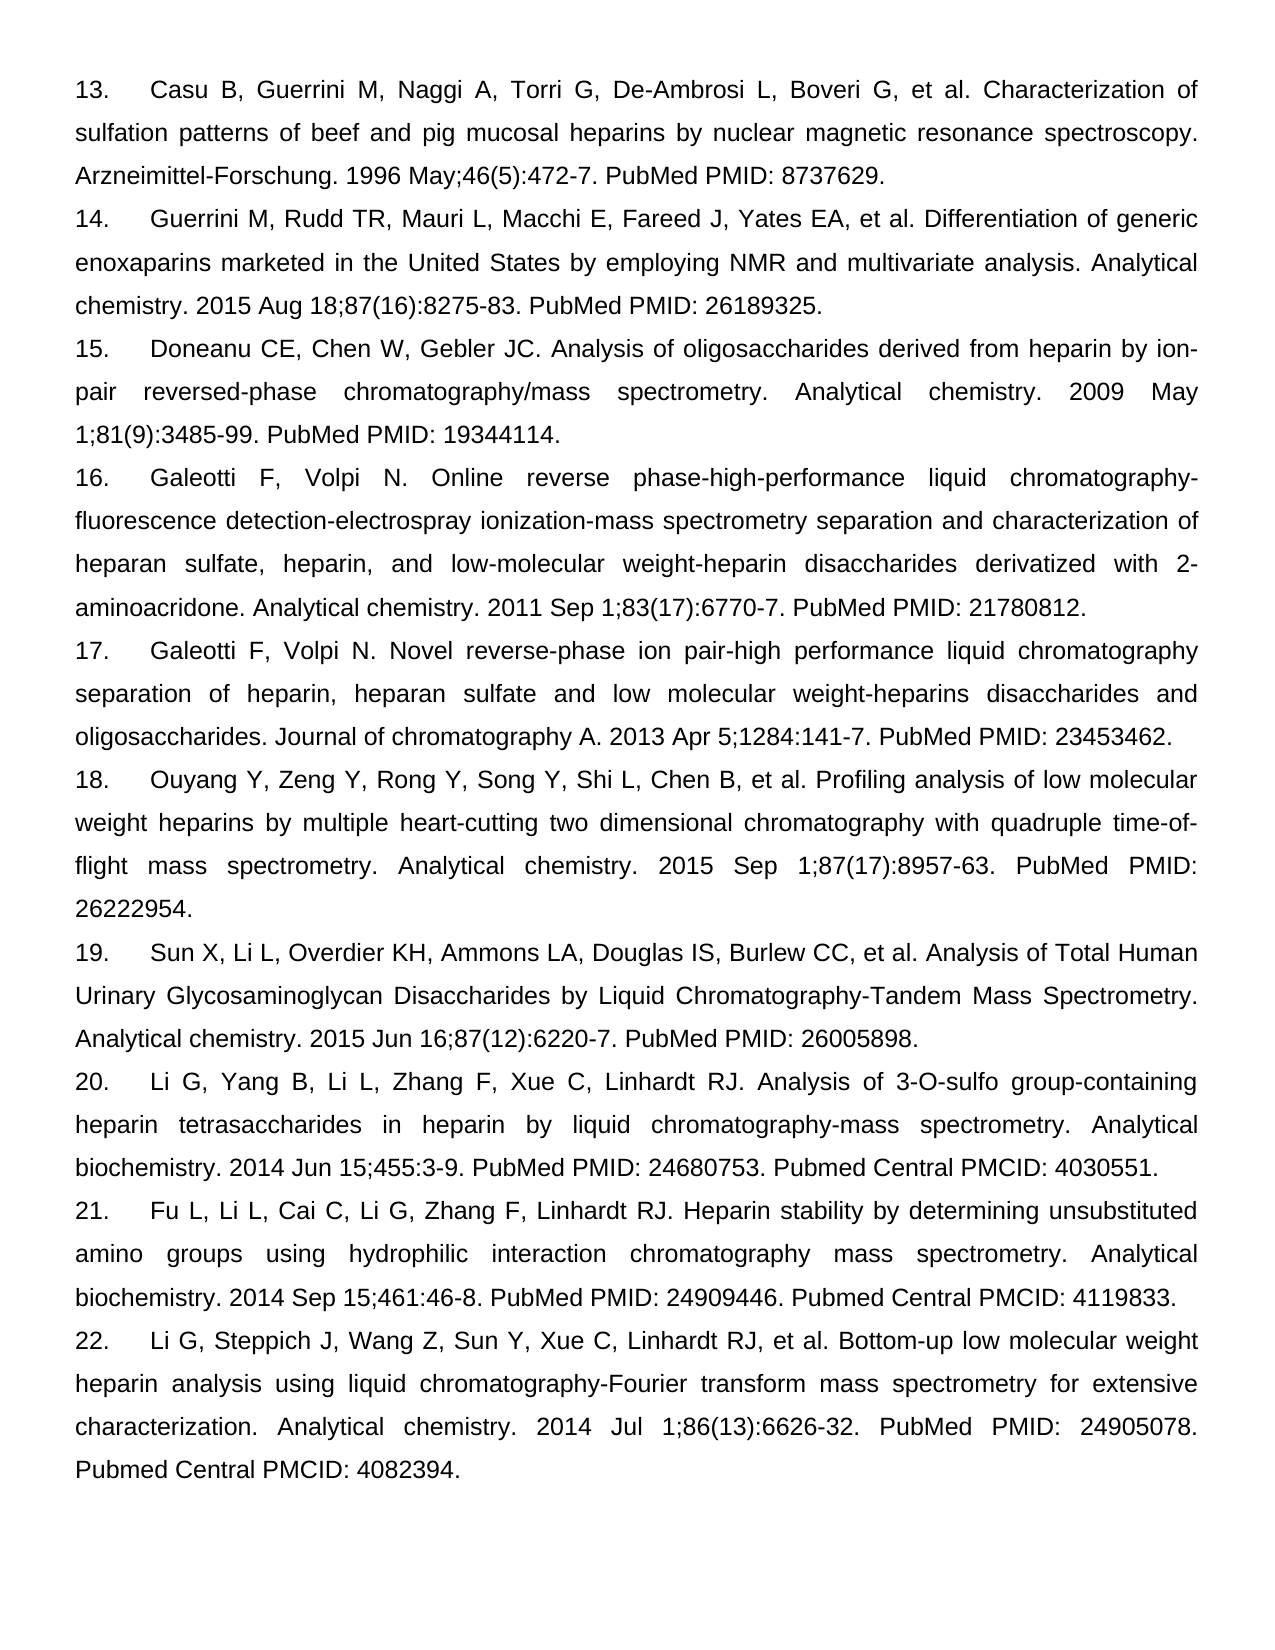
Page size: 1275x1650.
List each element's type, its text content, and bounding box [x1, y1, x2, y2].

text 18. Ouyang Y, Zeng Y, Rong Y, Song Y, Shi L, Chen B, et al. Profiling analysis of low molecular weight heparins by multiple heart-cutting two dimensional chromatography with quadruple time-of-flight mass spectrometry. Analytical chemistry. 2015 Sep 1;87(17):8957-63. PubMed PMID: 26222954. [75, 765, 1200, 923]
text 16. Galeotti F, Volpi N. Online reverse phase-high-performance liquid chromatography-fluorescence detection-electrospray ionization-mass spectrometry separation and characterization of heparan sulfate, heparin, and low-molecular weight-heparin disaccharides derivatized with 2-aminoacridone. Analytical chemistry. 2011 Sep 1;83(17):6770-7. PubMed PMID: 21780812. [75, 463, 1200, 621]
text 19. Sun X, Li L, Overdier KH, Ammons LA, Douglas IS, Burlew CC, et al. Analysis of Total Human Urinary Glycosaminoglycan Disaccharides by Liquid Chromatography-Tandem Mass Spectrometry. Analytical chemistry. 2015 Jun 16;87(12):6220-7. PubMed PMID: 26005898. [75, 937, 1200, 1052]
text 20. Li G, Yang B, Li L, Zhang F, Xue C, Linhardt RJ. Analysis of 3-O-sulfo group-containing heparin tetrasaccharides in heparin by liquid chromatography-mass spectrometry. Analytical biochemistry. 2014 Jun 15;455:3-9. PubMed PMID: 24680753. Pubmed Central PMCID: 4030551. [75, 1067, 1200, 1182]
text 22. Li G, Steppich J, Wang Z, Sun Y, Xue C, Linhardt RJ, et al. Bottom-up low molecular weight heparin analysis using liquid chromatography-Fourier transform mass spectrometry for extensive characterization. Analytical chemistry. 2014 Jul 1;86(13):6626-32. PubMed PMID: 24905078. Pubmed Central PMCID: 4082394. [75, 1326, 1200, 1484]
text 17. Galeotti F, Volpi N. Novel reverse-phase ion pair-high performance liquid chromatography separation of heparin, heparan sulfate and low molecular weight-heparins disaccharides and oligosaccharides. Journal of chromatography A. 2013 Apr 5;1284:141-7. PubMed PMID: 23453462. [75, 636, 1200, 751]
text 14. Guerrini M, Rudd TR, Mauri L, Macchi E, Fareed J, Yates EA, et al. Differentiation of generic enoxaparins marketed in the United States by employing NMR and multivariate analysis. Analytical chemistry. 2015 Aug 18;87(16):8275-83. PubMed PMID: 26189325. [75, 204, 1200, 319]
text 15. Doneanu CE, Chen W, Gebler JC. Analysis of oligosaccharides derived from heparin by ion-pair reversed-phase chromatography/mass spectrometry. Analytical chemistry. 2009 May 1;81(9):3485-99. PubMed PMID: 19344114. [75, 334, 1200, 449]
text 13. Casu B, Guerrini M, Naggi A, Torri G, De-Ambrosi L, Boveri G, et al. Characterization of sulfation patterns of beef and pig mucosal heparins by nuclear magnetic resonance spectroscopy. Arzneimittel-Forschung. 1996 May;46(5):472-7. PubMed PMID: 8737629. [75, 75, 1200, 190]
text 21. Fu L, Li L, Cai C, Li G, Zhang F, Linhardt RJ. Heparin stability by determining unsubstituted amino groups using hydrophilic interaction chromatography mass spectrometry. Analytical biochemistry. 2014 Sep 15;461:46-8. PubMed PMID: 24909446. Pubmed Central PMCID: 4119833. [75, 1196, 1200, 1311]
